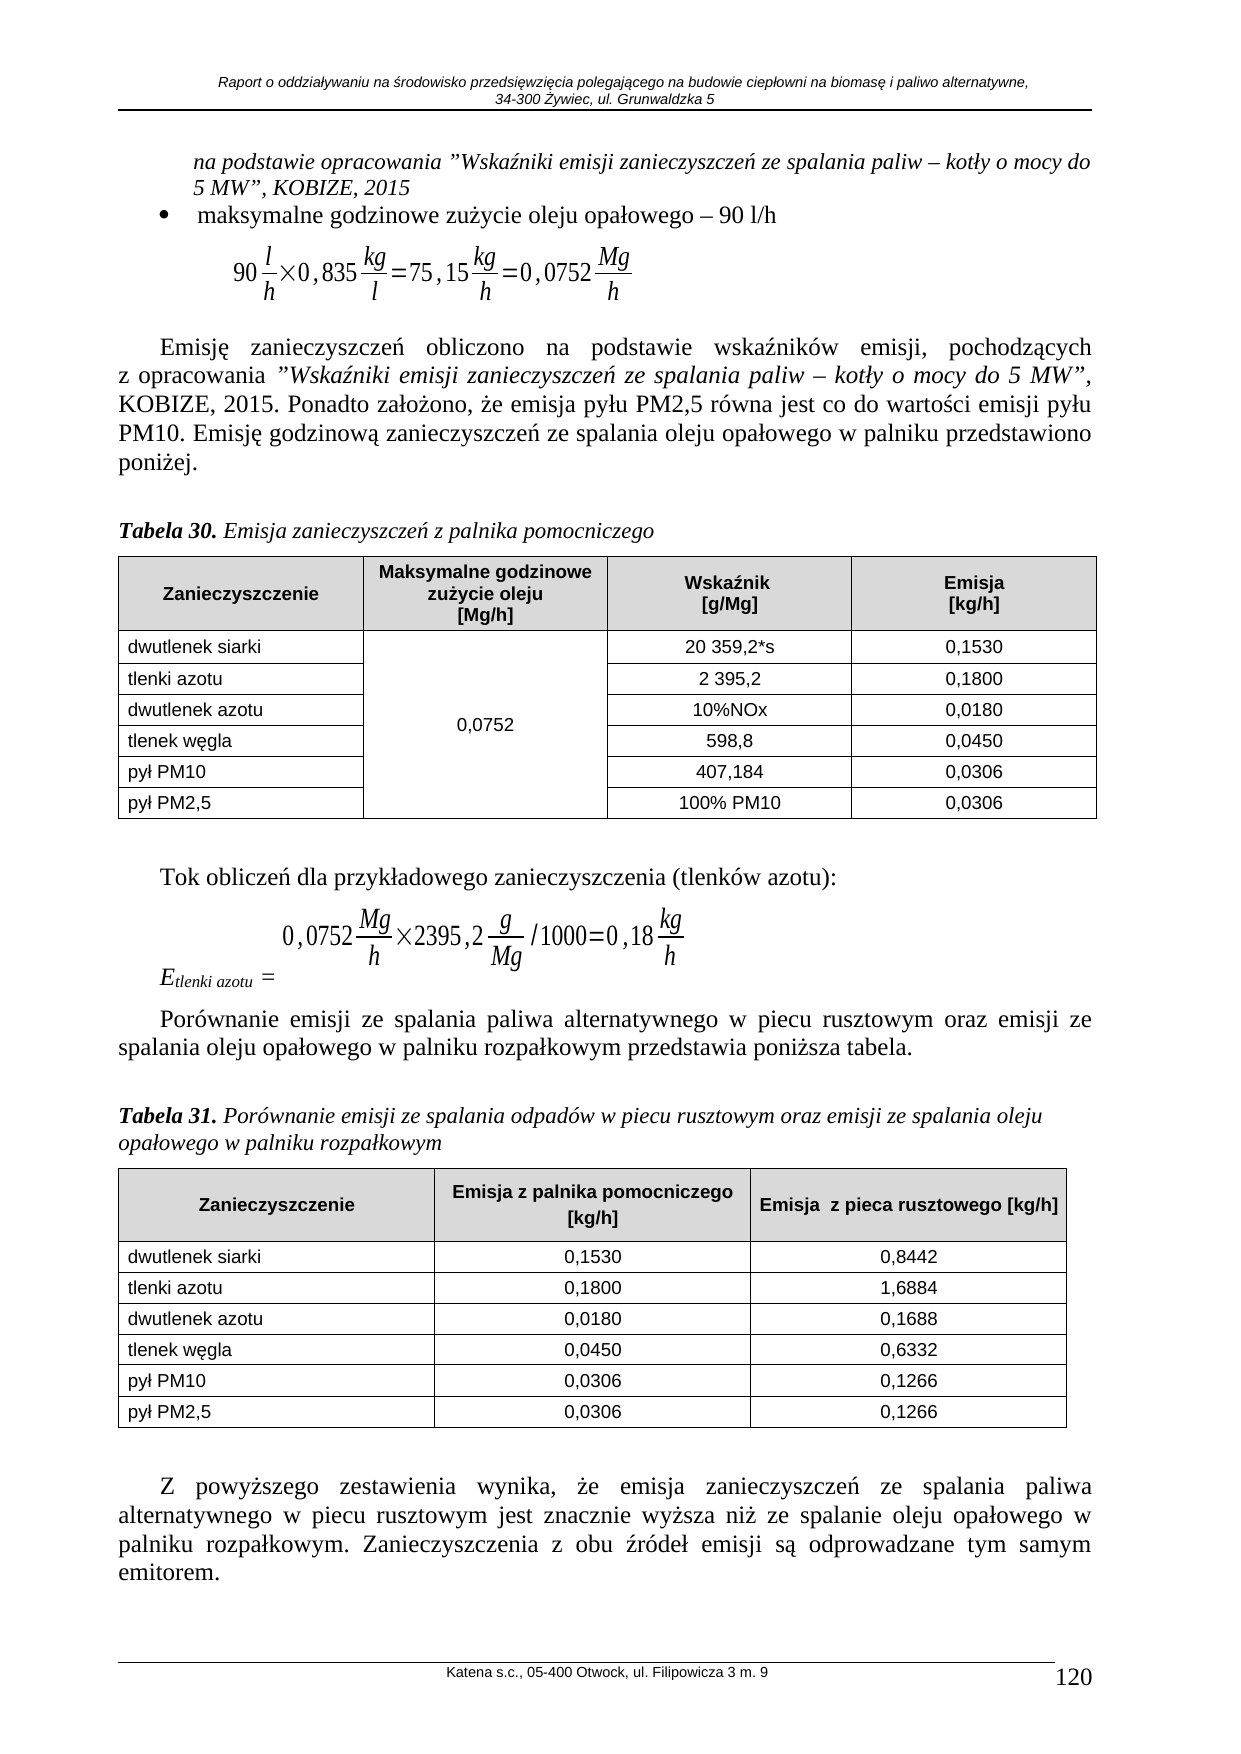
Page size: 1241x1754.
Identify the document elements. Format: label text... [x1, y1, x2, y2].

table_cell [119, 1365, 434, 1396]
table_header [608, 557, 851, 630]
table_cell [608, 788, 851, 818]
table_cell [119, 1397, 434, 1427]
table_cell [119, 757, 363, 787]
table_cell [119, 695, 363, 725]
list maksymalne godzinowe zużycie oleju opałowego – 90 l/h [159, 200, 1092, 229]
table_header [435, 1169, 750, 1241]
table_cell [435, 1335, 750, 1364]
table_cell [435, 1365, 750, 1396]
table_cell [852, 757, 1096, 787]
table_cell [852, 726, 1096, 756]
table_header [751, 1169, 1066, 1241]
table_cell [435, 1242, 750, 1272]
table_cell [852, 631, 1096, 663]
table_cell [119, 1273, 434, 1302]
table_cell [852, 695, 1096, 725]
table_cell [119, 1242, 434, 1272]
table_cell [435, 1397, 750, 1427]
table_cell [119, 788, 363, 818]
text na podstawie opracowania ”Wskaźniki emisji zanieczyszczeń ze spalania paliw – kotły o mocy do 5 MW”, KOBIZE, 2015 [193, 148, 1092, 200]
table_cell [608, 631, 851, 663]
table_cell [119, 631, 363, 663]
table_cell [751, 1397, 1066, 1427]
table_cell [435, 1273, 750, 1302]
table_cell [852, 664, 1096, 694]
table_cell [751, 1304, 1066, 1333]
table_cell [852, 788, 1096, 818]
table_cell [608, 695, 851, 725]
text Emisję zanieczyszczeń obliczono na podstawie wskaźników emisji, pochodzących z opracowania ”Wskaźniki emisji zanieczyszczeń ze spalania paliw – kotły o mocy do 5 MW”, KOBIZE, 2015. Ponadto założono, że emisja pyłu PM2,5 równa jest co do wartości emisji pyłu PM10. Emisję godzinową zanieczyszczeń ze spalania oleju opałowego w palniku przedstawiono poniżej. [118, 332, 1092, 476]
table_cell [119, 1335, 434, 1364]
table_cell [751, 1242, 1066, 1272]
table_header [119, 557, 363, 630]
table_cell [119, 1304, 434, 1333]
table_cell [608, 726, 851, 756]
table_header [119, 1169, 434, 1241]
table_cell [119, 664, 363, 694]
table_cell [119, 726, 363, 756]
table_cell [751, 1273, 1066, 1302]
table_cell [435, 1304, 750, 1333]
text Etlenki azotu = [118, 903, 1092, 991]
text Z powyższego zestawienia wynika, że emisja zanieczyszczeń ze spalania paliwa alternatywnego w piecu rusztowym jest znacznie wyższa niż ze spalanie oleju opałowego w palniku rozpałkowym. Zanieczyszczenia z obu źródeł emisji są odprowadzane tym samym emitorem. [118, 1471, 1092, 1586]
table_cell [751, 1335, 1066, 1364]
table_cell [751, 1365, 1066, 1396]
text Tok obliczeń dla przykładowego zanieczyszczenia (tlenków azotu): [118, 862, 1092, 891]
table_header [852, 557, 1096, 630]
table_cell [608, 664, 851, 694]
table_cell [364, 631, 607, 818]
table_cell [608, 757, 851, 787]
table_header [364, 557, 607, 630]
text Porównanie emisji ze spalania paliwa alternatywnego w piecu rusztowym oraz emisji ze spalania oleju opałowego w palniku rozpałkowym przedstawia poniższa tabela. [118, 1004, 1092, 1061]
